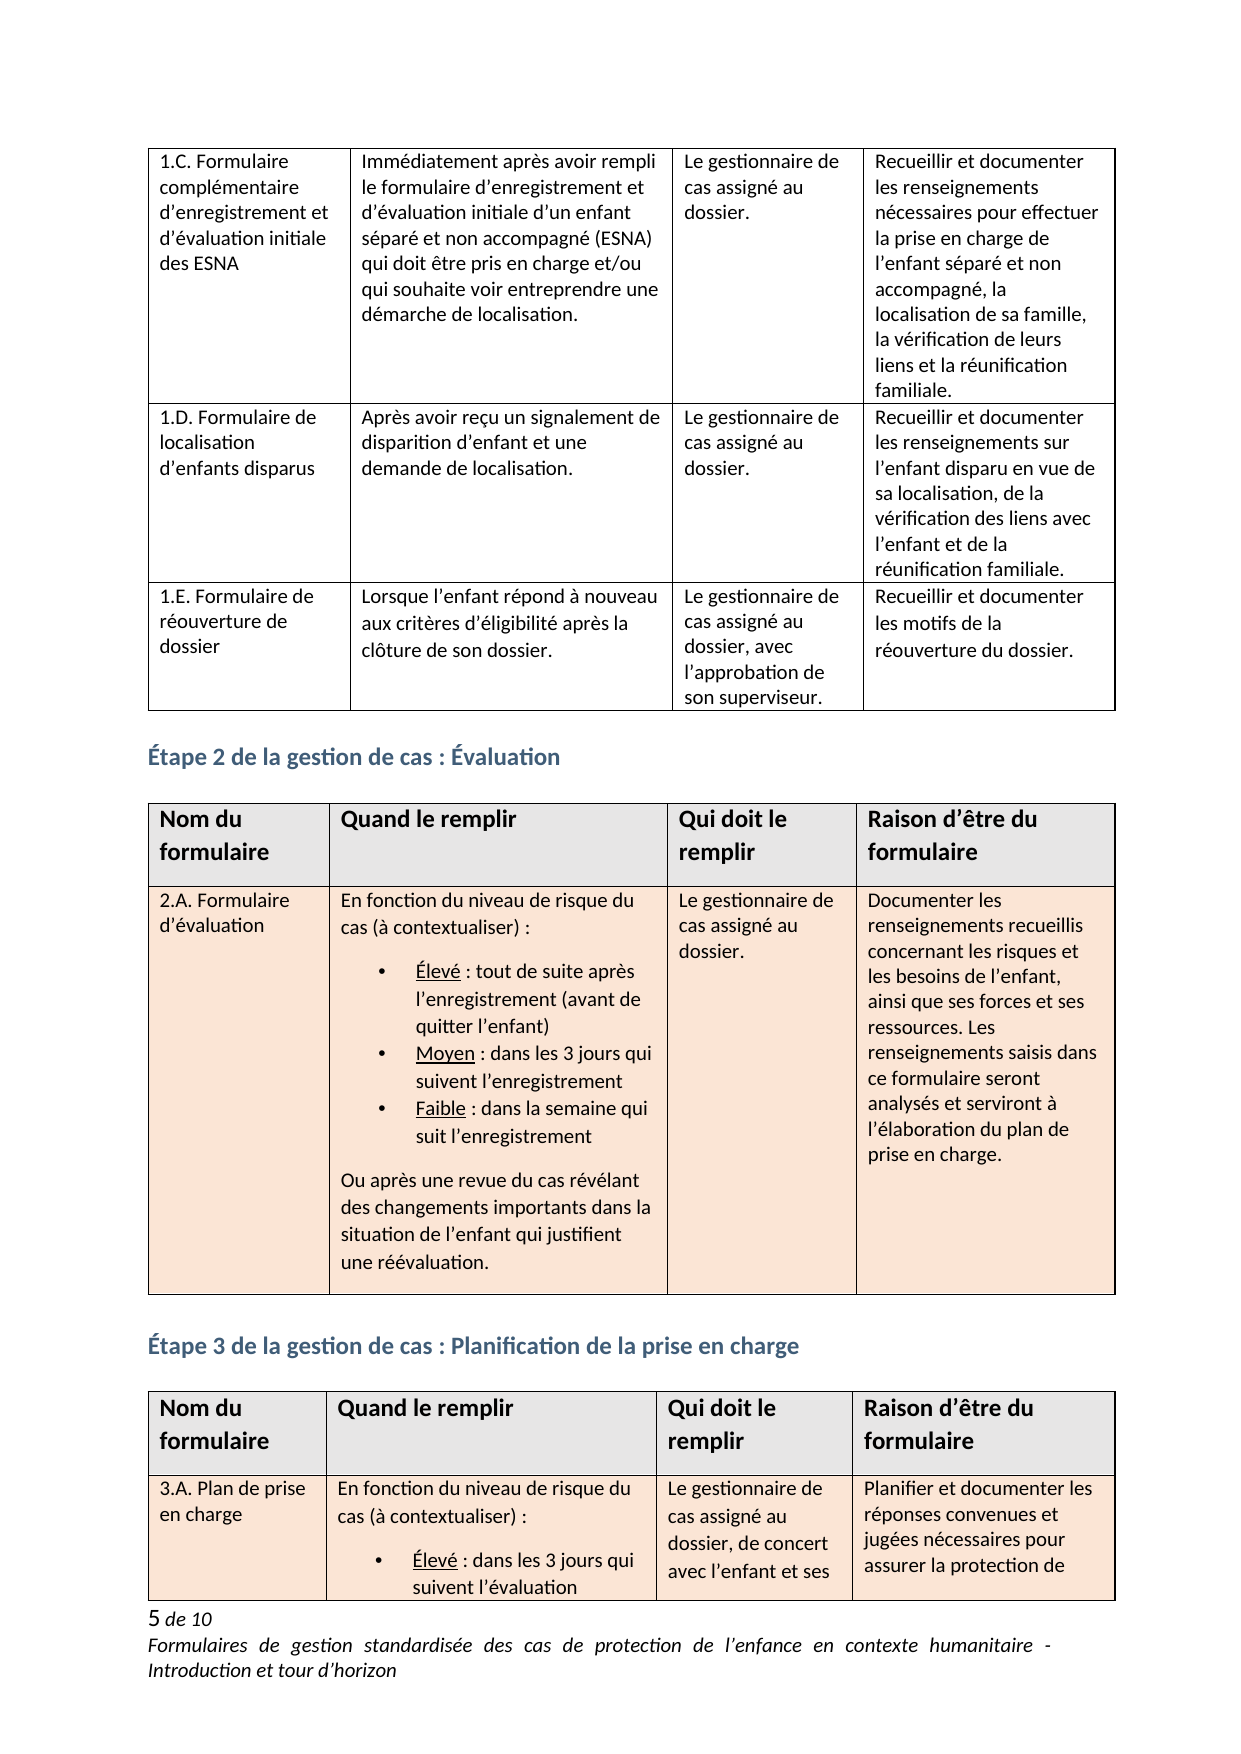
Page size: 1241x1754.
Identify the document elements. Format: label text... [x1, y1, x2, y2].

table_header Qui doit le remplir [657, 1392, 852, 1474]
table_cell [853, 1476, 1114, 1600]
table_cell Immédiatement après avoir rempli le formulaire d’enregistrement et d’évaluation initiale d’un enfant séparé et non accompagné (ESNA) qui doit être pris en charge et/ou qui souhaite voir entreprendre une démarche de localisation. [351, 149, 672, 403]
table_cell Après avoir reçu un signalement de disparition d’enfant et une demande de localisation. [351, 404, 672, 582]
table_cell 1.E. Formulaire de réouverture de dossier [149, 583, 350, 710]
table_cell Recueillir et documenter les renseignements sur l’enfant disparu en vue de sa localisation, de la vérification des liens avec l’enfant et de la réunification familiale. [864, 404, 1114, 582]
table_cell 1.D. Formulaire de localisation d’enfants disparus [149, 404, 350, 582]
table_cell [657, 1476, 852, 1600]
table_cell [149, 1476, 326, 1600]
table_cell Le gestionnaire de cas assigné au dossier. [673, 404, 863, 582]
table_cell Lorsque l’enfant répond à nouveau aux critères d’éligibilité après la clôture de son dossier. [351, 583, 672, 710]
table_header Quand le remplir [330, 804, 667, 886]
table_cell Documenter les renseignements recueillis concernant les risques et les besoins de l’enfant, ainsi que ses forces et ses ressources. Les renseignements saisis dans ce formulaire seront analysés et serviront à l’élaboration du plan de prise en charge. [857, 887, 1114, 1293]
table_cell 1.C. Formulaire complémentaire d’enregistrement et d’évaluation initiale des ESNA [149, 149, 350, 403]
table_header Raison d’être du formulaire [853, 1392, 1114, 1474]
table_header Nom du formulaire [149, 804, 329, 886]
table_cell Le gestionnaire de cas assigné au dossier. [668, 887, 856, 1293]
table_cell Recueillir et documenter les motifs de la réouverture du dossier. [864, 583, 1114, 710]
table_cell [327, 1476, 656, 1600]
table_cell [673, 149, 863, 403]
table_cell En fonction du niveau de risque du cas (à contextualiser) : Élevé : tout de suite après l’enregistrement (avant de quitter l’enfant) Moyen : dans les 3 jours qui suivent l’enregistrement Faible : dans la semaine qui suit l’enregistrement Ou après une revue du cas révélant des changements importants dans la situation de l’enfant qui justifient une réévaluation. [330, 887, 667, 1293]
text Étape 3 de la gestion de cas : Planification de la prise en charge [148, 1330, 1093, 1361]
table_header Qui doit le remplir [668, 804, 856, 886]
table_cell 2.A. Formulaire d’évaluation [149, 887, 329, 1293]
table_cell Le gestionnaire de cas assigné au dossier, avec l’approbation de son superviseur. [673, 583, 863, 710]
table_header Nom du formulaire [149, 1392, 326, 1474]
table_header Quand le remplir [327, 1392, 656, 1474]
text Étape 2 de la gestion de cas : Évaluation [148, 741, 1093, 772]
table_cell Recueillir et documenter les renseignements nécessaires pour effectuer la prise en charge de l’enfant séparé et non accompagné, la localisation de sa famille, la vérification de leurs liens et la réunification familiale. [864, 149, 1114, 403]
table_header Raison d’être du formulaire [857, 804, 1114, 886]
